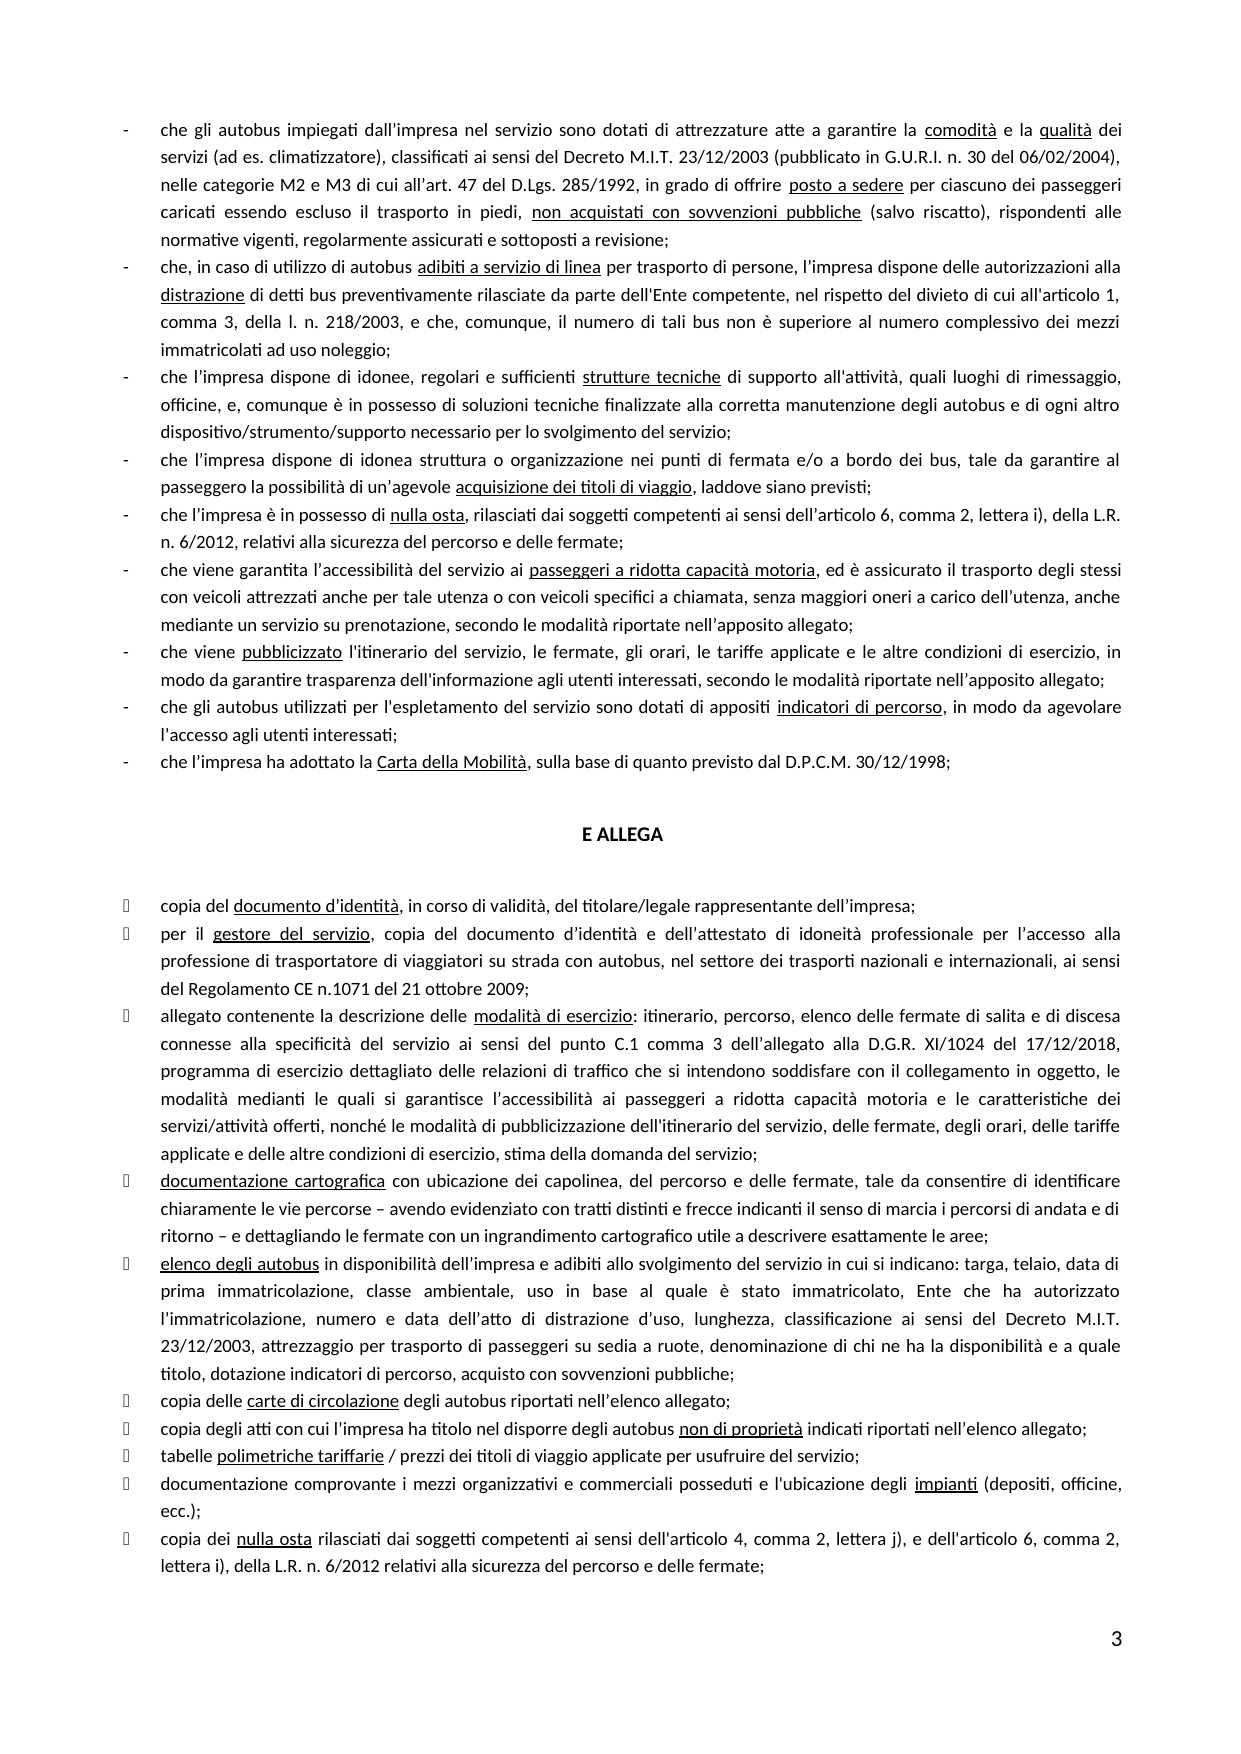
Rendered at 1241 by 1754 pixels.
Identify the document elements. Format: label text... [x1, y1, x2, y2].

list che gli autobus impiegati dall’impresa nel servizio sono dotati di attrezzature atte a garantire la comodità e la qualità dei servizi (ad es. climatizzatore), classificati ai sensi del Decreto M.I.T. 23/12/2003 (pubblicato in G.U.R.I. n. 30 del 06/02/2004), nelle categorie M2 e M3 di cui all’art. 47 del D.Lgs. 285/1992, in grado di offrire posto a sedere per ciascuno dei passeggeri caricati essendo escluso il trasporto in piedi, non acquistati con sovvenzioni pubbliche (salvo riscatto), rispondenti alle normative vigenti, regolarmente assicurati e sottoposti a revisione; [123, 118, 1122, 251]
list copia del documento d’identità, in corso di validità, del titolare/legale rappresentante dell’impresa; [123, 894, 1122, 917]
list che gli autobus utilizzati per l'espletamento del servizio sono dotati di appositi indicatori di percorso, in modo da agevolare l’accesso agli utenti interessati; [123, 696, 1122, 746]
list che l’impresa dispone di idonee, regolari e sufficienti strutture tecniche di supporto all'attività, quali luoghi di rimessaggio, officine, e, comunque è in possesso di soluzioni tecniche finalizzate alla corretta manutenzione degli autobus e di ogni altro dispositivo/strumento/supporto necessario per lo svolgimento del servizio; [123, 366, 1122, 443]
list copia degli atti con cui l’impresa ha titolo nel disporre degli autobus non di proprietà indicati riportati nell’elenco allegato; [123, 1417, 1122, 1440]
list che viene garantita l’accessibilità del servizio ai passeggeri a ridotta capacità motoria, ed è assicurato il trasporto degli stessi con veicoli attrezzati anche per tale utenza o con veicoli specifici a chiamata, senza maggiori oneri a carico dell’utenza, anche mediante un servizio su prenotazione, secondo le modalità riportate nell’apposito allegato; [123, 558, 1122, 636]
text E ALLEGA [123, 821, 1122, 846]
list allegato contenente la descrizione delle modalità di esercizio: itinerario, percorso, elenco delle fermate di salita e di discesa connesse alla specificità del servizio ai sensi del punto C.1 comma 3 dell’allegato alla D.G.R. XI/1024 del 17/12/2018, programma di esercizio dettagliato delle relazioni di traffico che si intendono soddisfare con il collegamento in oggetto, le modalità medianti le quali si garantisce l’accessibilità ai passeggeri a ridotta capacità motoria e le caratteristiche dei servizi/attività offerti, nonché le modalità di pubblicizzazione dell'itinerario del servizio, delle fermate, degli orari, delle tariffe applicate e delle altre condizioni di esercizio, stima della domanda del servizio; [123, 1004, 1122, 1165]
list tabelle polimetriche tariffarie / prezzi dei titoli di viaggio applicate per usufruire del servizio; [123, 1444, 1122, 1467]
list per il gestore del servizio, copia del documento d’identità e dell’attestato di idoneità professionale per l’accesso alla professione di trasportatore di viaggiatori su strada con autobus, nel settore dei trasporti nazionali e internazionali, ai sensi del Regolamento CE n.1071 del 21 ottobre 2009; [123, 922, 1122, 1000]
list documentazione comprovante i mezzi organizzativi e commerciali posseduti e l'ubicazione degli impianti (depositi, officine, ecc.); [123, 1472, 1122, 1522]
list documentazione cartografica con ubicazione dei capolinea, del percorso e delle fermate, tale da consentire di identificare chiaramente le vie percorse – avendo evidenziato con tratti distinti e frecce indicanti il senso di marcia i percorsi di andata e di ritorno – e dettagliando le fermate con un ingrandimento cartografico utile a descrivere esattamente le aree; [123, 1169, 1122, 1247]
list che l’impresa è in possesso di nulla osta, rilasciati dai soggetti competenti ai sensi dell’articolo 6, comma 2, lettera i), della L.R. n. 6/2012, relativi alla sicurezza del percorso e delle fermate; [123, 503, 1122, 553]
list copia dei nulla osta rilasciati dai soggetti competenti ai sensi dell'articolo 4, comma 2, lettera j), e dell'articolo 6, comma 2, lettera i), della L.R. n. 6/2012 relativi alla sicurezza del percorso e delle fermate; [123, 1527, 1122, 1577]
list copia delle carte di circolazione degli autobus riportati nell’elenco allegato; [123, 1389, 1122, 1412]
list che, in caso di utilizzo di autobus adibiti a servizio di linea per trasporto di persone, l’impresa dispone delle autorizzazioni alla distrazione di detti bus preventivamente rilasciate da parte dell'Ente competente, nel rispetto del divieto di cui all'articolo 1, comma 3, della l. n. 218/2003, e che, comunque, il numero di tali bus non è superiore al numero complessivo dei mezzi immatricolati ad uso noleggio; [123, 256, 1122, 361]
list elenco degli autobus in disponibilità dell’impresa e adibiti allo svolgimento del servizio in cui si indicano: targa, telaio, data di prima immatricolazione, classe ambientale, uso in base al quale è stato immatricolato, Ente che ha autorizzato l’immatricolazione, numero e data dell’atto di distrazione d’uso, lunghezza, classificazione ai sensi del Decreto M.I.T. 23/12/2003, attrezzaggio per trasporto di passeggeri su sedia a ruote, denominazione di chi ne ha la disponibilità e a quale titolo, dotazione indicatori di percorso, acquisto con sovvenzioni pubbliche; [123, 1252, 1122, 1385]
list che l’impresa ha adottato la Carta della Mobilità, sulla base di quanto previsto dal D.P.C.M. 30/12/1998; [123, 751, 1122, 773]
list che l’impresa dispone di idonea struttura o organizzazione nei punti di fermata e/o a bordo dei bus, tale da garantire al passeggero la possibilità di un’agevole acquisizione dei titoli di viaggio, laddove siano previsti; [123, 448, 1122, 498]
list che viene pubblicizzato l'itinerario del servizio, le fermate, gli orari, le tariffe applicate e le altre condizioni di esercizio, in modo da garantire trasparenza dell'informazione agli utenti interessati, secondo le modalità riportate nell’apposito allegato; [123, 641, 1122, 691]
